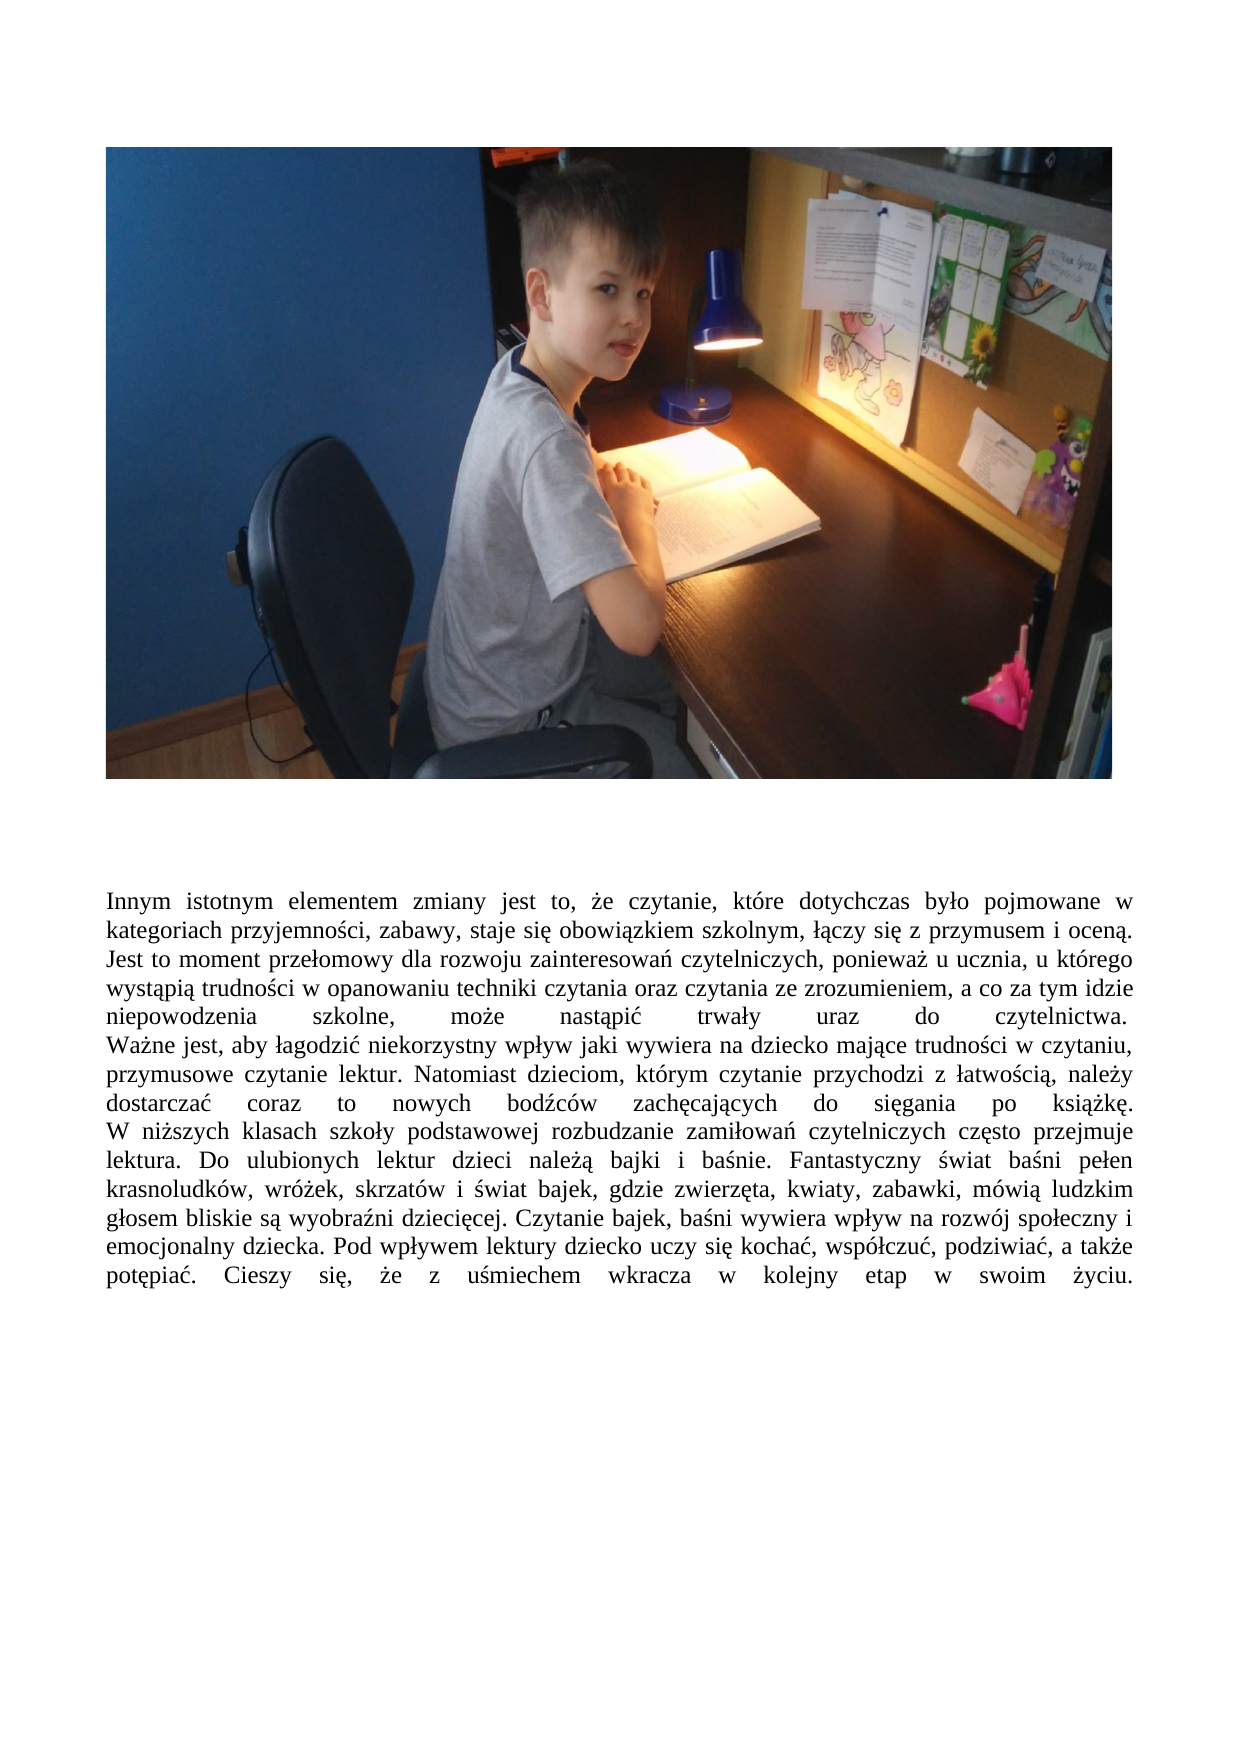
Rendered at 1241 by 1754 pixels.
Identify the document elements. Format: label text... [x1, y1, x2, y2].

picture [105, 147, 1113, 779]
table_cell Gałków Duży 15.08.2018r Jolanta Kruś nauczyciel Szkoła Podstawowa w Gałkowie Dużym Program zajęć pozalekcyjnych rozwijający zainteresowania czytelnicze uczniów klas młodszych „W świecie literatury” – program zajęć pozalekcyjnych rozwijający zainteresowania czytelnicze uczniów klas młodszych Wstęp: Można zadać sobie pytanie, w czy w dobie DVD, wideo, Internetu istnieją skuteczne metody zachęcające dzieci do sięgania po książki. Niemniej jednak uważam, że warto rozbudzać zamiłowania czytelnicze, dlatego, że czytanie ma wpływ na rozwój mowy dziecka, a tym samym na rozwój jego samodzielnego myślenia. Wzbogaca zasób słownictwa, doskonali poprawność gramatyczną i ortograficzną, kształtuje wyobraźnię. Potrzeby i zainteresowania dzieci uzależnione są od ich wieku i możliwości poznawczych. W miarę tego jak dziecko opanowuje sztukę czytania wymagania jego wzrastają, ale często jeszcze potrzebna jest pomoc dorosłych. Pomiędzy siódmym, a dziewiątym rokiem życia u dziecka następuje szybki rozwój myślowych operacji konkretnych, dokonuje się radykalna zmiana sytuacji czytelnika. Z odbiorcy literatury - poprzez pośrednika (rodzic, nauczyciel) - staje się odbiorcą samodzielnym, ponieważ jest to czas, w którym dziecko opanowuje, a następnie doskonali technikę czytania. Innym istotnym elementem zmiany jest to, że czytanie, które dotychczas było pojmowane w kategoriach przyjemności, zabawy, staje się obowiązkiem szkolnym, łączy się z przymusem i oceną. Jest to moment przełomowy dla rozwoju zainteresowań czytelniczych, ponieważ u ucznia, u którego wystąpią trudności w opanowaniu techniki czytania oraz czytania ze zrozumieniem, a co za tym idzie niepowodzenia szkolne, może nastąpić trwały uraz do czytelnictwa. Ważne jest, aby łagodzić niekorzystny wpływ jaki wywiera na dziecko mające trudności w czytaniu, przymusowe czytanie lektur. Natomiast dzieciom, którym czytanie przychodzi z łatwością, należy dostarczać coraz to nowych bodźców zachęcających do sięgania po książkę. W niższych klasach szkoły podstawowej rozbudzanie zamiłowań czytelniczych często przejmuje lektura. Do ulubionych lektur dzieci należą bajki i baśnie. Fantastyczny świat baśni pełen krasnoludków, wróżek, skrzatów i świat bajek, gdzie zwierzęta, kwiaty, zabawki, mówią ludzkim głosem bliskie są wyobraźni dziecięcej. Czytanie bajek, baśni wywiera wpływ na rozwój społeczny i emocjonalny dziecka. Pod wpływem lektury dziecko uczy się kochać, współczuć, podziwiać, a także potępiać. Cieszy się, że z uśmiechem wkracza w kolejny etap w swoim życiu. Ogólne założenia programu: Niniejszy program będzie realizowany przez wszystkich uczniów tworzących klasę, to przede wszystkim pozwala uczestnikom na dzielenie się swoimi doświadczeniami. Bardzo istotny jest fakt, że praca w grupie, w której spotykają się różne osobowości, dzieci mają możliwość rozwoju empatii oraz zmniejszenia egocentryzmu przez dostrzeżenie wielu różnych punktów widzenia. Program zajęć pozalekcyjnych oparłam o baśnie, ponieważ jest to bardzo bogaty i różnorodny materiał, a z obserwacji i doświadczenia wiem, że dzieci młodsze bardzo lubią baśnie i chętnie je słuchają, oglądają, czytają a także najczęściej je wypożyczają. Mój program uświetniły takie nazwiska jak: Andersen, Kosmowska, Kasdepke, Wawiłow, Lingren, Centkiewiczowie, Bednarek, Parlach, Terlikowska i Wierzbicki. Są to nazwiska pisarzy, których literatura jest o nieprzemijającej, ponadczasowej wartości . W cyklu zajęć pozalekcyjnych realizowanych i przeznaczonych dla uczniów klasy II szkoły podstawowej wykorzystam utwory w/w autorów. W tym wieku dzieci cechują się rozwiniętym sposobem myślenia przez antropomorfizację, co oznacza, że przypisują zwierzętom, przedmiotom czy zjawiskom przyrody cechy ludzkie. Podczas realizacji programu, oprócz promowania czytelnictwa będę kładła szczególny nacisk na to: Czy czyta głośno i wyraźnie?; Czy wyrazy i zdania czyta poprawnie?; Czy czyta płynnie, bez zbyt długich przystanków? Czy zwraca uwagę na interpunkcję i modulację głosu…. ? Cel główny programu: Celem programu jest zachęcenie dzieci do czytania, ale przede wszystkim poprzez czytanie indywidualne lub zbiorowe (niekiedy zaś tylko słuchanie) obudowane jeszcze dodatkowymi formami pracy uzyskanie odpowiednich wpływów na ucznia. Umożliwi mu to identyfikację z bohaterem literackim lub sytuacją, która może prowadzić do refleksji nad czytanym tekstem, samym sobą i sytuacją w jakiej uczeń aktualnie się znajduje. Czytanie daje dziecku szansę przeżycia z bohaterem przygód i podróżowania z nim po świecie literatury. Pozwala na dokonanie wglądu w samego siebie, co może doprowadzić do zmian w postawach i zachowaniu. Cele szczegółowe: zwiększenie zainteresowań czytelniczych rozwijanie umiejętności czytania ze zrozumieniem rozwijanie umiejętności pracy z tekstem kształtowanie zamiłowania do literatury doskonalenie umiejętności pracy z mapą uwrażliwienie na los bohaterów baśni i umiejętności przełożenia doświadczeń fikcyjnych postaci na grunt życia codziennego zmierzenie się z problemem dobra i zła rozbudzenie wyobraźni rozwój empatii rozwijanie wrażliwości emocjonalnej rozpoznanie własnych problemów kształtowanie prawidłowych postaw zachowania wzmocnienie samooceny rozwój umiejętności manualnych doskonalenie umiejętności pracy w grupie poznanie podstawowych zagadnień związanych z teatrem Metody realizacji: W pracy z dziećmi w szczególności zostaną wykorzystane: aktywne słuchanie i głośne czytanie praca z tekstem praca z mapą prezentacja obserwacja film DVD praktyczne działanie prace plastyczne inscenizacja Formy pracy: Praca: zbiorowa grupowa indywidualna Materiały: książki wypożyczone w szkolnej bibliotece filmy DVD mapa Europy karty pracy materiały potrzebne do działalności plastycznej Przewidywane efekty: Uczeń: wykazuje zainteresowanie słowem pisanym, częściej wypożycza książki z biblioteki szkolnej lub publicznej potrafi wypowiadać się (ustnie i pisemnie), konstruuje dłuższe wypowiedzi na temat przeczytanych tekstów przedstawia sceny inspirowane przez prezentowane utwory bierze aktywny udział w organizowanych Quizach, zagadkach, rebusach grach dramowych… potrafi odczytać i sformułować morał zawarty w baśniach umie odróżnić prawdę od fałszu, dobro od zła dostrzega wartości społeczne: koleżeństwo, poszanowanie pracy, poszanowanie drugiego człowieka kształtuje pozytywne cechy charakteru: uczynność, miłość, opiekuńczość, wrażliwość, tolerancję… wypowiada swoje przeżycia w formie plastycznej, muzycznej, ruchowej i teatralnej potrafi współpracować w grupie Przykładowa literatura: Hans Christian Andersen, Brzydkie kaczątko Barbara Kosmowska, Dziewczynka z parku Grzegorz Kasdepke, Detektyw Pozytywka Danuta Wawiłow, Najpiękniejsze wiersze Astrid Lindgren, Dzieci z Bullerbyn Alina i Czesław Centkiewiczowie, Zaczarowana zagroda Justyna Bednarek, Niesamowite przygody dziesięciu skarpetek (czterech prawych i sześciu lewych) Hans Christian Andresen, Calineczka Danuta Parlach, Kapelusz Pani Wrony Maria Terlikowska, Drzewo do samego nieba Łukasz Wierzbicki, Afryka Kazika Ewaluacja: Ewaluacja prowadzona będzie na bieżąco oraz po zakończeniu realizacji programu. Narzędzia służące do bieżącej ewaluacji: - zeszyty czytelnicze - rozmowy z uczniami - obserwacja zachowań uczniów - zaangażowanie dzieci podczas zajęć - wytwory prac uczniów - indywidualne karty pracy - ankieta „dokończ zdanie” – przykładowe początki zdań do dokończenia przez dzieci: * Jestem z siebie zadowolony ponieważ…………………………….. …………………………………………………………………….. *Na zajęciach najbardziej podobało mi się ………………………… …………………………………………………………………….. Ewaluacja końcowa: - zeszyty uczniów - analiza bieżących informacji - karty pracy - ankieta dla uczniów - wykaz ilości przeczytanych książek z biblioteki Opracowała Jolanta Kruś (Zdjęcia do programu wykorzystałam z zajęć rozwijania czytelnictwa w roku szkolny 2016/2017 w ramach oceniania kształtującego – OK – jestem liderem zespołu) Plan pracy do zajęć rozwijających zainteresowania czytelnicze w klasach młodszych „Książka uczy cię zastanowić się nad życiem i jego sprawami, prowadzi cię jakby za rękę przez wądole i mielizny, żebyś nie błądził, ścieżki twoje prostuje, a przede wszystkim uczy cię radości życia.” Gustaw Flaubert Cel główny: promowanie wśród dzieci czytania bajek, baśni, wierszy, legend jako sposób na ich rozwój, kształcenie i zdobywanie wiedzy. Cele szczegółowe: nabywanie przez uczniów umiejętności interpersonalnych i współuczestnictwa w grupie, kształtowanie u uczniów poczucia własnej wartości i dostrzegania dobrych stron u innych, ćwiczenie technik czytania, wprowadzenie uczniów w świat literatury, zainteresowanie uczniów książką, czasopismem, rozwijanie zainteresowań czytelniczych, kształtowanie nawyku czytania, kształtowanie nawyku zdobywania wiedzy, uwrażliwienie na piękno języka polskiego, poszerzanie wiedzy ogólnej, rozwijanie umiejętności słuchania, doskonalenie kompetencji językowych, wyzwalanie kreatywności uczniów. Zasady zajęć: dostosowanie poziomu i tempa zajęć do psychicznych i fizycznych możliwości dziecka, zajęcia rozpoczynać zajęciami integracyjnymi, zajęcia wzbudzające zainteresowanie można przedłużyć w czasie, aby uczestnicy mogli się do końca wypowiedzieć na swój temat Podstawowe techniki: głośne, samodzielne czytanie tekstów przez dzieci, czytanie wyselekcjonowanych tekstów przez prowadzącego, słuchanie tekstów o charakterze relaksacyjnym i aktywizującym, dyskusja na temat utworu, wymyślanie innego zakończenia utworu, wchodzenie w role wybranego bohatera i przedstawianie scenek inspirowanych sytuacją literacką, wykonywanie ilustracji do czytanego utworu, tworzenie własnych tekstów baśni i bajek. Nacobezu: Czytany przez ucznia tekst sprawdzam: - czy czyta głośno i wyraźnie? - czy wyrazy i zdania czyta poprawnie? - czyta płynnie, bez zbyt długich przystanków? - czy zwraca uwagę na interpunkcję i modulację głosu…. ? Jak poprawić? Poćwicz czytanie tekstu w domu jeszcze raz i zaprezentuj w klasie głośne czytanie następnego dnia. Codziennie przeczytaj fragment ulubionej bajki. W czasie drogi do domu staraj się czytać nazwy ulic, sklepów, szyldy… Jak doskonalić? Codziennie czytaj po 15 minut. Poproś kogoś o nagranie jak czytasz. Odsłuchaj później i zastanów się co mógłbyś poprawić. Jeśli masz młodsze rodzeństwo postaraj się czytać dzieciom bajki przed snem Plan pracy – rozkład tematyczny Temat zajęć 1 - 2: Zajęcia integracyjne. Cel główny: integracja grupy. Cele operacyjne: uczniowie dokonują autoprezentacji, nawiązują kontakt między sobą, przedstawiają scenki do czytanego tekstu. Temat zajęć 3-4 : Moje ulubione książki z dzieciństwa . Cel główny: rozwijanie zainteresowań czytelniczych. Cele operacyjne: uczeń opowiada o wybranej książce i bohaterze literackim, rozwijanie twórczej wyobraźni. Temat zajęć 5-6: Hans Christian Andersen „Brzydkie kaczątko’ Cel główny: wskazanie skutków negatywnych zachowań. Cele operacyjne: uczeń potrafi wejść w rolę, pokazuje różne emocje, podaje przykłady złego postępowania. przedstawia ruchem ciała fragmenty baśni Temat zajęć 7-8: Barbara Kosmowska „Dziewczyna z parku” Cel główny: umiejętność słuchania i czytania. Cele operacyjne: – uczeń w ciszy słucha tekstu, – wypowiada się na temat słuchanego tekstu, – czyta fragmenty tekstu z książki. Temat zajęć 9-10: Grzegorz Kasdepke „Detektyw Pozytywka” Cel główny: słuchanie i czytanie. Cele operacyjne: – rozpoznawanie bohaterów, – wypowiadanie się na temat wysłuchanych utworów, – tworzenie scenek do podanych fragmentów. Temat zajęć 11-12: Astrid Lindgren „Dzieci z Bullerbyn” Cel główny: zapoznanie uczniów z kolejnymi legendami krakowskimi. Cele operacyjne: – czytanie przez uczniów fragmentów tekstów, – przeprowadzenie dialogu z użyciem pacynek lub zabawek, – inscenizowanie z zastosowaniem pacynek. Temat zajęć 13-14: Danuta Wawiłow „Najpiękniejsze wiersze” Cel główny: zebranie informacji o legendach krakowskich. Cele operacyjne: – czytanie tekstów. Temat zajęć 15-16: H. Ch. Andersen „Calineczka” Cel główny: zapoznanie z baśnią pt. „Calineczka”. Cele operacyjne: – uczeń czyta fragmenty tekstu, – opowiada baśń, – przedstawia ruchem ciała fragmenty baśni. Temat zajęć 17-18:Alina i Czesław Centkiewiczowie „Zaczarowana zagroda” Cel główny: zapoznanie z literaturą Cele operacyjne: – uczeń czyta i słucha opowieści, – opowiada treść - przy pomocy ilustracji i ruchu scenicznego przedstawia treść Temat zajęć 19-20: Justyna Bednarek „Niesamowite przygody dziesięciu skarpetek” Cel główny: zapoznanie z treścią Cele operacyjne: – uczeń słucha i czyta fragmenty -odpowiada na pytania, – układa kolejność opowiadania. Temat zajęć 21-22: Danuta Parlach „Kapelusz Pani Wrony” Cel główny: zapoznanie treścią Cele operacyjne: – uczeń czyta fragmenty tekstu, – układa zdania do tekstu w kolejności wydarzeń. Temat zajęć 23-24: Maria Terlikowska „Drzewo do samego nieba” Cel główny: czym jest fikcja literacka? Cele operacyjne: – uczeń czyta tekst zgodnie z zasadami – przedstawia ruchem fragmenty fikcyjne Temat zajęć 25-26: Łukasz Wierzbicki „Afryka Kazika” Cel ogólny: zapoznanie się z treścią. Cele operacyjne: – uczeń czyta fragmenty tekstu – opowiada fragmenty - scenki teatralne Temat zajęć 27-28: Legendy warszawskie – słuchowisko pt. „Złota kaczka”. Cel ogólny: zapoznanie z legendą pt. „Złota kaczka”. Cele operacyjne: – uczeń w skupieniu słucha legendy, – opowiada fragmenty tekstu. Temat zajęć 29-30: Baśnie polskie – słuchowisko pt. „Szklana Góra”. Cel ogólny: zapoznanie z baśnią pt. „Szklana Góra”. Cele operacyjne: – uczeń w skupieniu słucha baśni, – opowiada baśń, – odgrywa scenki do wysłuchania baśni. Temat zajęć 31-32: Poznajemy ulubione legendy rówieśników. Cele operacyjne: – uczeń czyta fragmenty tekstu, opowiada legendę. Opracowała: mgr Jolanta Kruś [106, 148, 1134, 1342]
